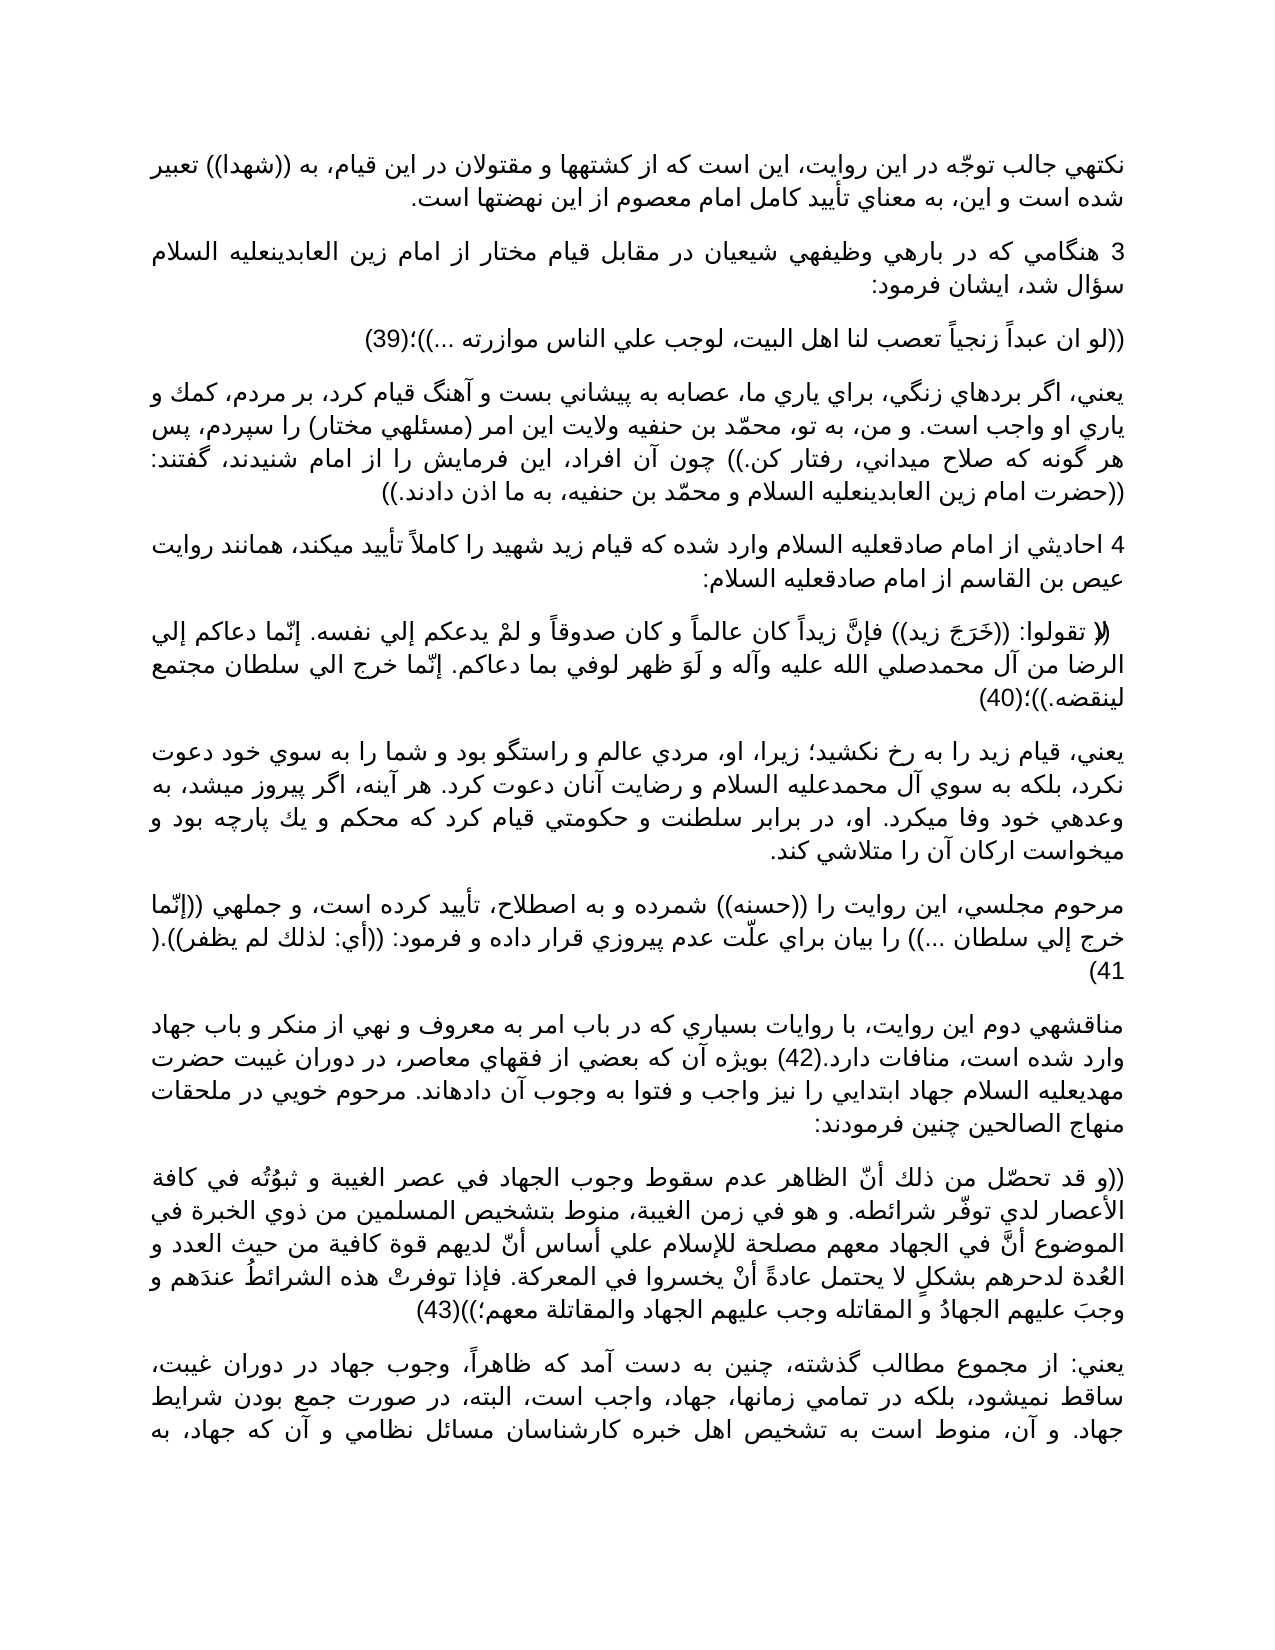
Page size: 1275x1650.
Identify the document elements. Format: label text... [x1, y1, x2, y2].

text 3 هنگامي كه در باره‏ي وظيفه‏ي شيعيان در مقابل قيام مختار از امام زين العابدين‏عليه السلام سؤال شد، ايشان فرمود: [150, 237, 1125, 299]
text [150, 1349, 1125, 1444]
text مرحوم مجلسي، اين روايت را ((حسنه)) شمرده و به اصطلاح، تأييد كرده است، و جمله‏ي ((إنّما خرج إلي سلطان ...)) را بيان براي علّت عدم پيروزي قرار داده و فرمود: ((أي: لذلك لم يظفر)).(41) [150, 890, 1125, 985]
text يعني، قيام زيد را به رخ نكشيد؛ زيرا، او، مردي عالم و راستگو بود و شما را به سوي خود دعوت نكرد، بلكه به سوي آل محمدعليه السلام و رضايت آنان دعوت كرد. هر آينه، اگر پيروز مي‏شد، به وعده‏ي خود وفا مي‏كرد. او، در برابر سلطنت و حكومتي قيام كرد كه محكم و يك پارچه بود و مي‏خواست اركان آن را متلاشي كند. [150, 737, 1125, 865]
text ((و قد تحصّل من ذلك أنّ الظاهر عدم سقوط وجوب الجهاد في عصر الغيبة و ثبوُتُه في كافة الأعصار لدي توفّر شرائطه. و هو في زمن الغيبة، منوط بتشخيص المسلمين من ذوي الخبرة في الموضوع أنَّ في الجهاد معهم مصلحة للإسلام علي أساس أنّ لديهم قوة كافية من حيث العدد و العُدة لدحرهم بشكلٍ لا يحتمل عادةً أنْ يخسروا في المعركة. فإذا توفرتْ هذه الشرائطُ عندَهم و وجبَ عليهم الجهادُ و المقاتله وجب عليهم الجهاد والمقاتلة معهم؛))(43) [150, 1163, 1125, 1324]
text 4 احاديثي از امام صادق‏عليه السلام وارد شده كه قيام زيد شهيد را كاملاً تأييد مي‏كند، همانند روايت عيص بن القاسم از امام صادق‏عليه السلام: [150, 531, 1125, 592]
text ((لا تقولوا: ((خَرَجَ زيد)) فإنَّ زيداً كان عالماً و كان صدوقاً و لمْ يدعكم إلي نفسه. إنّما دعاكم إلي الرضا من آل محمدصلي الله عليه وآله و لَوَ ظهر لوفي‏ بما دعاكم. إنّما خرج الي سلطان مجتمع لينقضه.))؛(40) [150, 617, 1125, 712]
text ((لو ان عبداً زنجياً تعصب لنا اهل البيت، لوجب علي الناس موازرته ...))؛(39) [150, 324, 1125, 352]
text نكته‏ي جالب توجّه در اين روايت، اين است كه از كشته‏ها و مقتولان در اين قيام، به ((شهدا)) تعبير شده است و اين، به معناي تأييد كامل امام معصوم از اين نهضت‏ها است. [150, 150, 1125, 212]
text مناقشه‏ي دوم اين روايت، با روايات بسياري كه در باب امر به معروف و نهي از منكر و باب جهاد وارد شده است، منافات دارد.(42) بويژه آن كه بعضي از فقهاي معاصر، در دوران غيبت حضرت مهدي‏عليه السلام جهاد ابتدايي را نيز واجب و فتوا به وجوب آن داده‏اند. مرحوم خويي در ملحقات منهاج الصالحين چنين فرمودند: [150, 1010, 1125, 1138]
text يعني، اگر برده‏اي زنگي، براي ياري ما، عصابه به پيشاني بست و آهنگ قيام كرد، بر مردم، كمك و ياري او واجب است. و من، به تو، محمّد بن حنفيه ولايت اين امر (مسئله‏ي مختار) را سپردم، پس هر گونه كه صلاح مي‏داني، رفتار كن.)) چون آن افراد، اين فرمايش را از امام شنيدند، گفتند: ((حضرت امام زين العابدين‏عليه السلام و محمّد بن حنفيه، به ما اذن دادند.)) [150, 378, 1125, 505]
